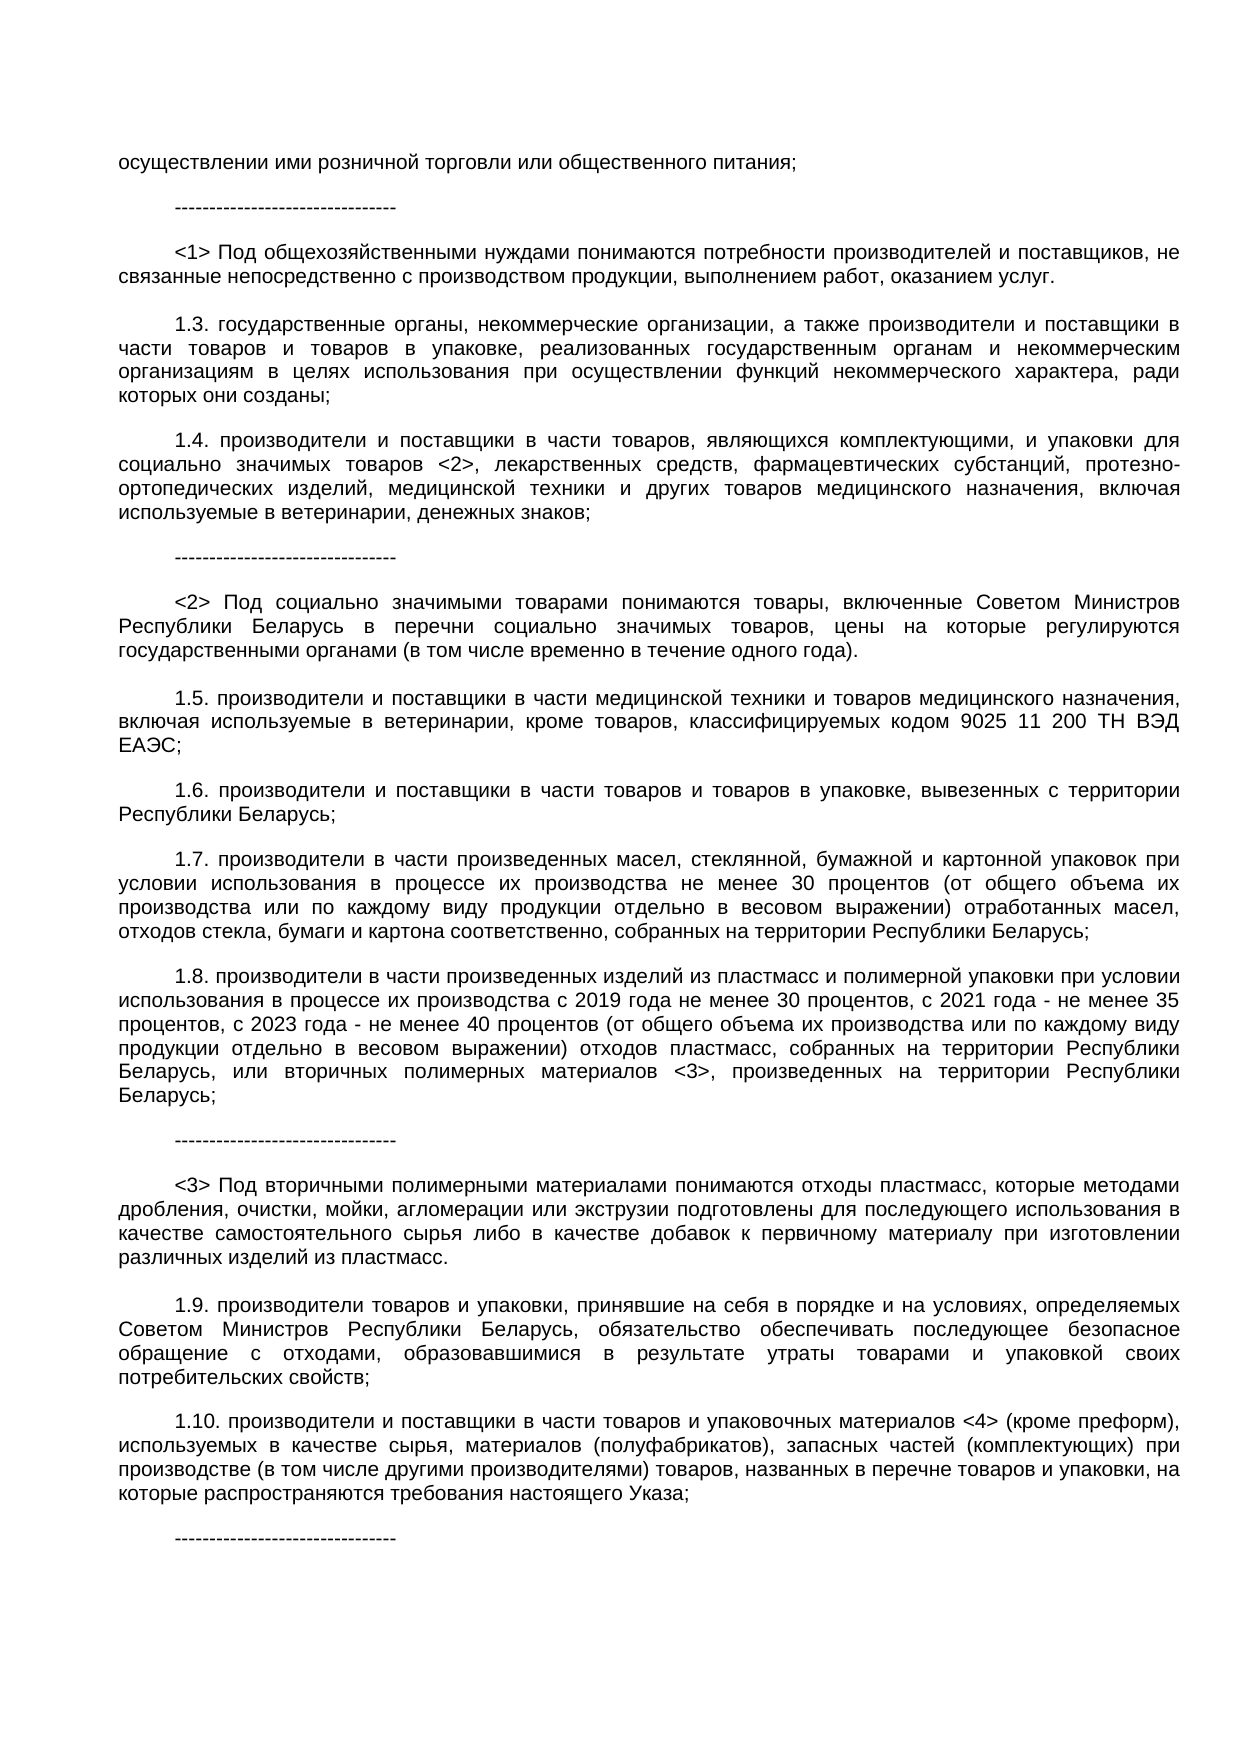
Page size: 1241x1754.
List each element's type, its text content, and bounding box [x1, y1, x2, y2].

text -------------------------------- [118, 1128, 1181, 1152]
text <3> Под вторичными полимерными материалами понимаются отходы пластмасс, которые методами дробления, очистки, мойки, агломерации или экструзии подготовлены для последующего использования в качестве самостоятельного сырья либо в качестве добавок к первичному материалу при изготовлении различных изделий из пластмасс. [118, 1173, 1181, 1269]
text -------------------------------- [118, 195, 1181, 219]
text 1.5. производители и поставщики в части медицинской техники и товаров медицинского назначения, включая используемые в ветеринарии, кроме товаров, классифицируемых кодом 9025 11 200 ТН ВЭД ЕАЭС; [118, 685, 1181, 757]
text <1> Под общехозяйственными нуждами понимаются потребности производителей и поставщиков, не связанные непосредственно с производством продукции, выполнением работ, оказанием услуг. [118, 239, 1181, 287]
text 1.3. государственные органы, некоммерческие организации, а также производители и поставщики в части товаров и товаров в упаковке, реализованных государственным органам и некоммерческим организациям в целях использования при осуществлении функций некоммерческого характера, ради которых они созданы; [118, 311, 1181, 407]
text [118, 150, 1181, 174]
text 1.7. производители в части произведенных масел, стеклянной, бумажной и картонной упаковок при условии использования в процессе их производства не менее 30 процентов (от общего объема их производства или по каждому виду продукции отдельно в весовом выражении) отработанных масел, отходов стекла, бумаги и картона соответственно, собранных на территории Республики Беларусь; [118, 847, 1181, 943]
text 1.9. производители товаров и упаковки, принявшие на себя в порядке и на условиях, определяемых Советом Министров Республики Беларусь, обязательство обеспечивать последующее безопасное обращение с отходами, образовавшимися в результате утраты товарами и упаковкой своих потребительских свойств; [118, 1293, 1181, 1388]
text -------------------------------- [118, 545, 1181, 569]
text 1.6. производители и поставщики в части товаров и товаров в упаковке, вывезенных с территории Республики Беларусь; [118, 778, 1181, 826]
text 1.4. производители и поставщики в части товаров, являющихся комплектующими, и упаковки для социально значимых товаров <2>, лекарственных средств, фармацевтических субстанций, протезно-ортопедических изделий, медицинской техники и других товаров медицинского назначения, включая используемые в ветеринарии, денежных знаков; [118, 428, 1181, 524]
text <2> Под социально значимыми товарами понимаются товары, включенные Советом Министров Республики Беларусь в перечни социально значимых товаров, цены на которые регулируются государственными органами (в том числе временно в течение одного года). [118, 589, 1181, 661]
text 1.8. производители в части произведенных изделий из пластмасс и полимерной упаковки при условии использования в процессе их производства с 2019 года не менее 30 процентов, с 2021 года - не менее 35 процентов, с 2023 года - не менее 40 процентов (от общего объема их производства или по каждому виду продукции отдельно в весовом выражении) отходов пластмасс, собранных на территории Республики Беларусь, или вторичных полимерных материалов <3>, произведенных на территории Республики Беларусь; [118, 963, 1181, 1107]
text -------------------------------- [118, 1526, 1181, 1550]
text 1.10. производители и поставщики в части товаров и упаковочных материалов <4> (кроме преформ), используемых в качестве сырья, материалов (полуфабрикатов), запасных частей (комплектующих) при производстве (в том числе другими производителями) товаров, названных в перечне товаров и упаковки, на которые распространяются требования настоящего Указа; [118, 1409, 1181, 1505]
